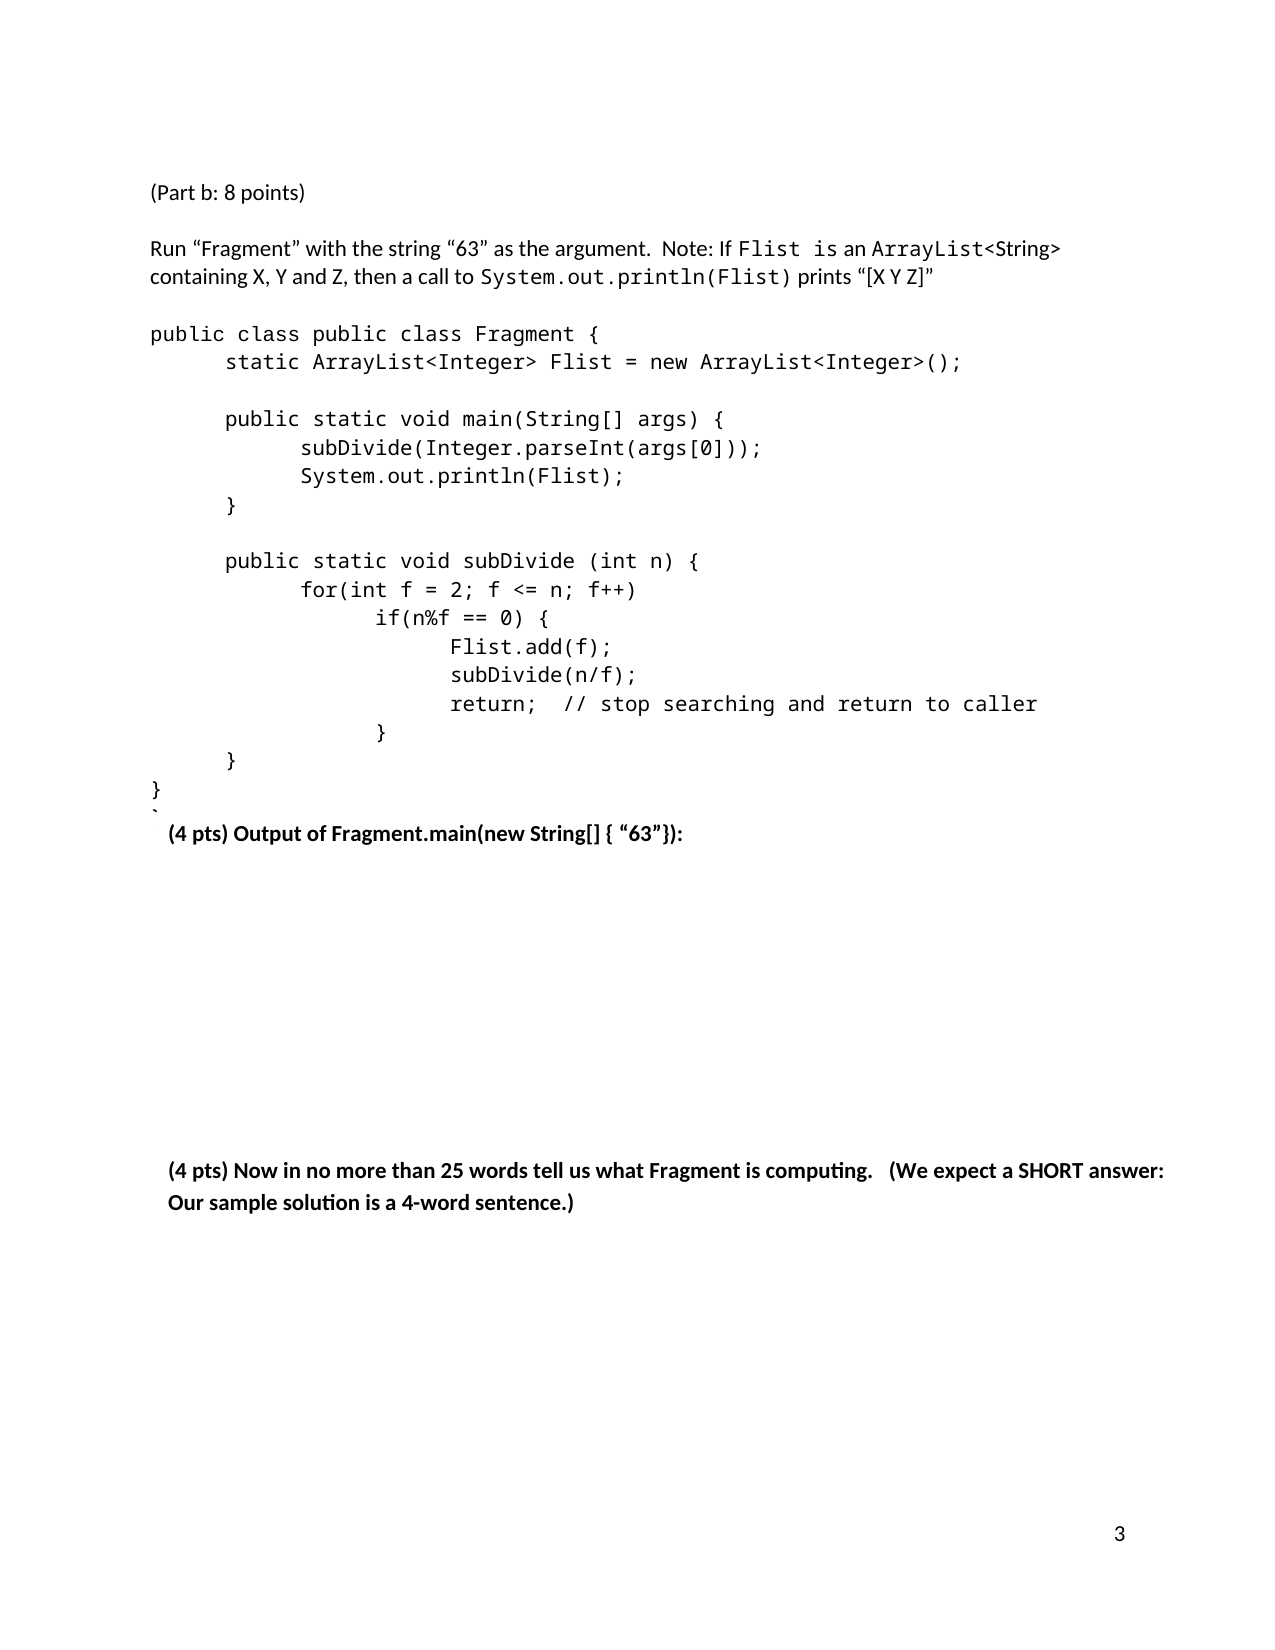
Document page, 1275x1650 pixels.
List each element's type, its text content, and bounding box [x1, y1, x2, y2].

text (Part b: 8 points) [150, 178, 1125, 206]
text public static void subDivide (int n) { [150, 547, 1125, 575]
text public class public class Fragment { [150, 319, 1125, 347]
text Flist.add(f); [150, 632, 1125, 660]
text } [150, 717, 1125, 746]
text Run “Fragment” with the string “63” as the argument. Note: If Flist is an ArrayList<String> containing X, Y and Z, then a call to System.out.println(Flist) prints “[X Y Z]” [150, 234, 1125, 291]
text subDivide(Integer.parseInt(args[0])); [150, 433, 1125, 461]
text subDivide(n/f); [150, 660, 1125, 689]
text for(int f = 2; f <= n; f++) [150, 575, 1125, 603]
text if(n%f == 0) { [150, 603, 1125, 632]
text } [150, 802, 1125, 831]
text public static void main(String[] args) { [150, 404, 1125, 433]
text } [150, 490, 1125, 518]
text System.out.println(Flist); [150, 461, 1125, 490]
text } [150, 774, 1125, 802]
text } [150, 746, 1125, 774]
text return; // stop searching and return to caller [150, 689, 1125, 717]
text static ArrayList<Integer> Flist = new ArrayList<Integer>(); [150, 347, 1125, 376]
